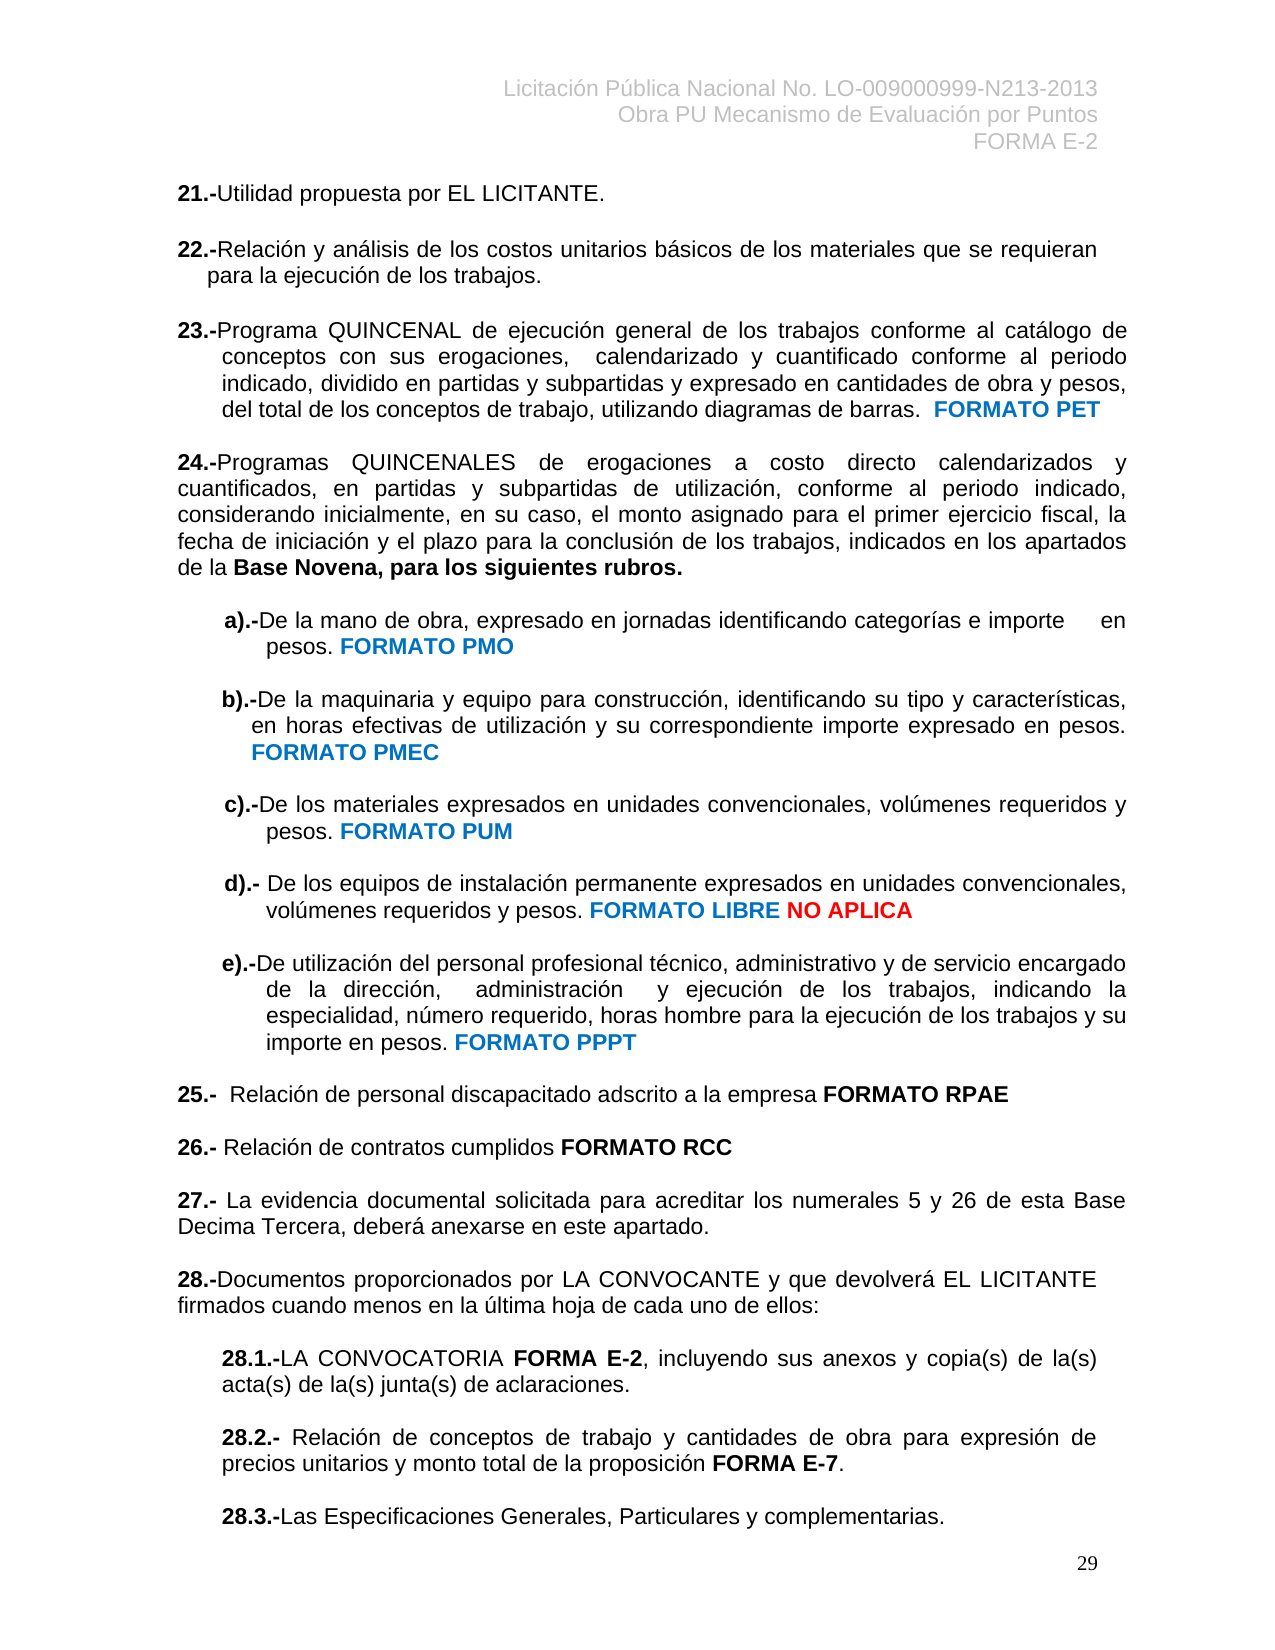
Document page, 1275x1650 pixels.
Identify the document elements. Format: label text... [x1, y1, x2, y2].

text 22.-Relación y análisis de los costos unitarios básicos de los materiales que se requieran para la ejecución de los trabajos. [177, 236, 1098, 288]
text a).-De la mano de obra, expresado en jornadas identificando categorías e importe en pesos. FORMATO PMO [224, 607, 1127, 659]
text d).- De los equipos de instalación permanente expresados en unidades convencionales, volúmenes requeridos y pesos. FORMATO LIBRE NO APLICA [224, 870, 1127, 923]
text 28.2.- Relación de conceptos de trabajo y cantidades de obra para expresión de precios unitarios y monto total de la proposición FORMA E-7. [222, 1424, 1098, 1477]
text e).-De utilización del personal profesional técnico, administrativo y de servicio encargado de la dirección, administración y ejecución de los trabajos, indicando la especialidad, número requerido, horas hombre para la ejecución de los trabajos y su importe en pesos. FORMATO PPPT [222, 949, 1127, 1055]
text b).-De la maquinaria y equipo para construcción, identificando su tipo y características, en horas efectivas de utilización y su correspondiente importe expresado en pesos. FORMATO PMEC [221, 686, 1127, 765]
text 23.-Programa QUINCENAL de ejecución general de los trabajos conforme al catálogo de conceptos con sus erogaciones, calendarizado y cuantificado conforme al periodo indicado, dividido en partidas y subpartidas y expresado en cantidades de obra y pesos, del total de los conceptos de trabajo, utilizando diagramas de barras. FORMATO PET [177, 317, 1127, 422]
text 28.-Documentos proporcionados por y que devolverá EL LICITANTE firmados cuando menos en la última hoja de cada uno de ellos: [177, 1266, 1098, 1318]
text 21.-Utilidad propuesta por EL LICITANTE. [177, 180, 1098, 207]
text 28.3.-Las Especificaciones Generales, Particulares y complementarias. [222, 1503, 1098, 1529]
text 27.- La evidencia documental solicitada para acreditar los numerales 5 y 26 de esta Base Decima Tercera, deberá anexarse en este apartado. [177, 1187, 1127, 1239]
text 26.- Relación de contratos cumplidos FORMATO RCC [177, 1134, 1127, 1160]
text 28.1.-LA CONVOCATORIA FORMA E-2, incluyendo sus anexos y copia(s) de la(s) acta(s) de la(s) junta(s) de aclaraciones. [222, 1345, 1098, 1397]
text c).-De los materiales expresados en unidades convencionales, volúmenes requeridos y pesos. FORMATO PUM [224, 791, 1127, 844]
text 24.-Programas QUINCENALES de erogaciones a costo directo calendarizados y cuantificados, en partidas y subpartidas de utilización, conforme al periodo indicado, considerando inicialmente, en su caso, el monto asignado para el primer ejercicio fiscal, la fecha de iniciación y el plazo para la conclusión de los trabajos, indicados en los apartados de la Base Novena, para los siguientes rubros. [177, 449, 1127, 581]
text 25.- Relación de personal discapacitado adscrito a la empresa FORMATO RPAE [177, 1081, 1127, 1108]
